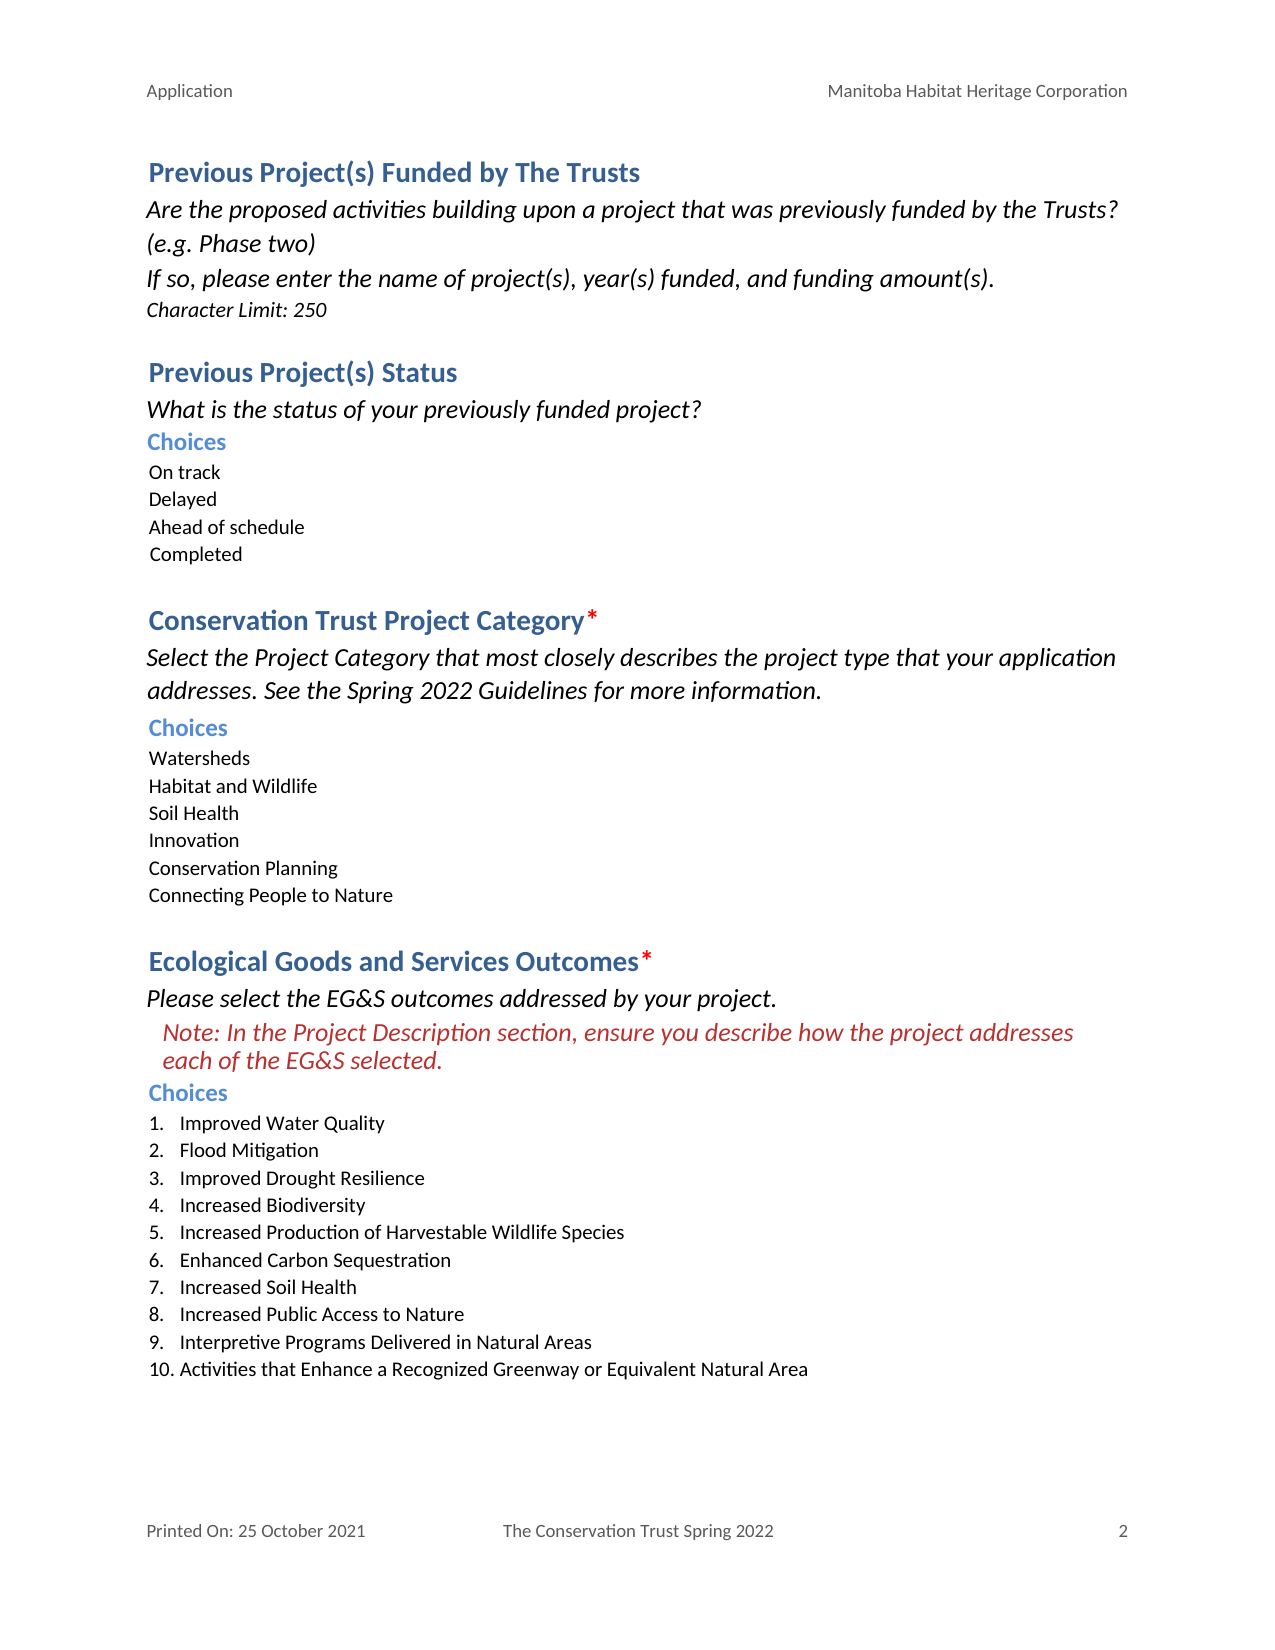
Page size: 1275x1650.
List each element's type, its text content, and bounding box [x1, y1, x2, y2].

text (e.g. Phase two) [146, 227, 1128, 259]
list Increased Production of Harvestable Wildlife Species [148, 1219, 1128, 1245]
list Enhanced Carbon Sequestration [148, 1247, 1128, 1272]
text What is the status of your previously funded project? Choices [146, 393, 780, 457]
text If so, please enter the name of project(s), year(s) funded, and funding amount(s). [146, 262, 1128, 293]
text Please select the EG&S outcomes addressed by your project. [146, 982, 1128, 1014]
text Conservation Planning [148, 855, 1128, 881]
subtitle Ecological Goods and Services Outcomes* [148, 943, 1128, 979]
text Habitat and Wildlife [148, 773, 1128, 798]
subtitle Previous Project(s) Status [148, 354, 1128, 390]
subtitle Choices [148, 1077, 1128, 1107]
subtitle Conservation Trust Project Category* [148, 602, 1128, 638]
text Soil Health [148, 800, 1128, 826]
list Increased Public Access to Nature [148, 1302, 1128, 1327]
subtitle Choices [148, 713, 1128, 743]
text Innovation [148, 828, 1128, 853]
subtitle Previous Project(s) Funded by The Trusts [148, 154, 1128, 190]
text Are the proposed activities building upon a project that was previously funded by the Trusts? [146, 193, 1128, 224]
list Activities that Enhance a Recognized Greenway or Equivalent Natural Area [148, 1356, 1128, 1382]
text Watersheds [148, 746, 1128, 771]
text On track [148, 459, 1128, 484]
text Delayed [148, 487, 1128, 512]
list Interpretive Programs Delivered in Natural Areas [148, 1329, 1128, 1354]
list Improved Water Quality [148, 1110, 1128, 1135]
list Improved Drought Resilience [148, 1165, 1128, 1190]
text Note: In the Project Description section, ensure you describe how the project addresses each of the EG&S selected. [162, 1019, 1128, 1076]
text Connecting People to Nature [148, 882, 1128, 908]
list Flood Mitigation [148, 1137, 1128, 1163]
text Character Limit: 250 [146, 296, 1128, 323]
list Increased Biodiversity [148, 1192, 1128, 1217]
list Increased Soil Health [148, 1274, 1128, 1300]
text Ahead of schedule Completed [148, 514, 399, 567]
text Select the Project Category that most closely describes the project type that your application addresses. See the Spring 2022 Guidelines for more information. [146, 641, 1128, 706]
